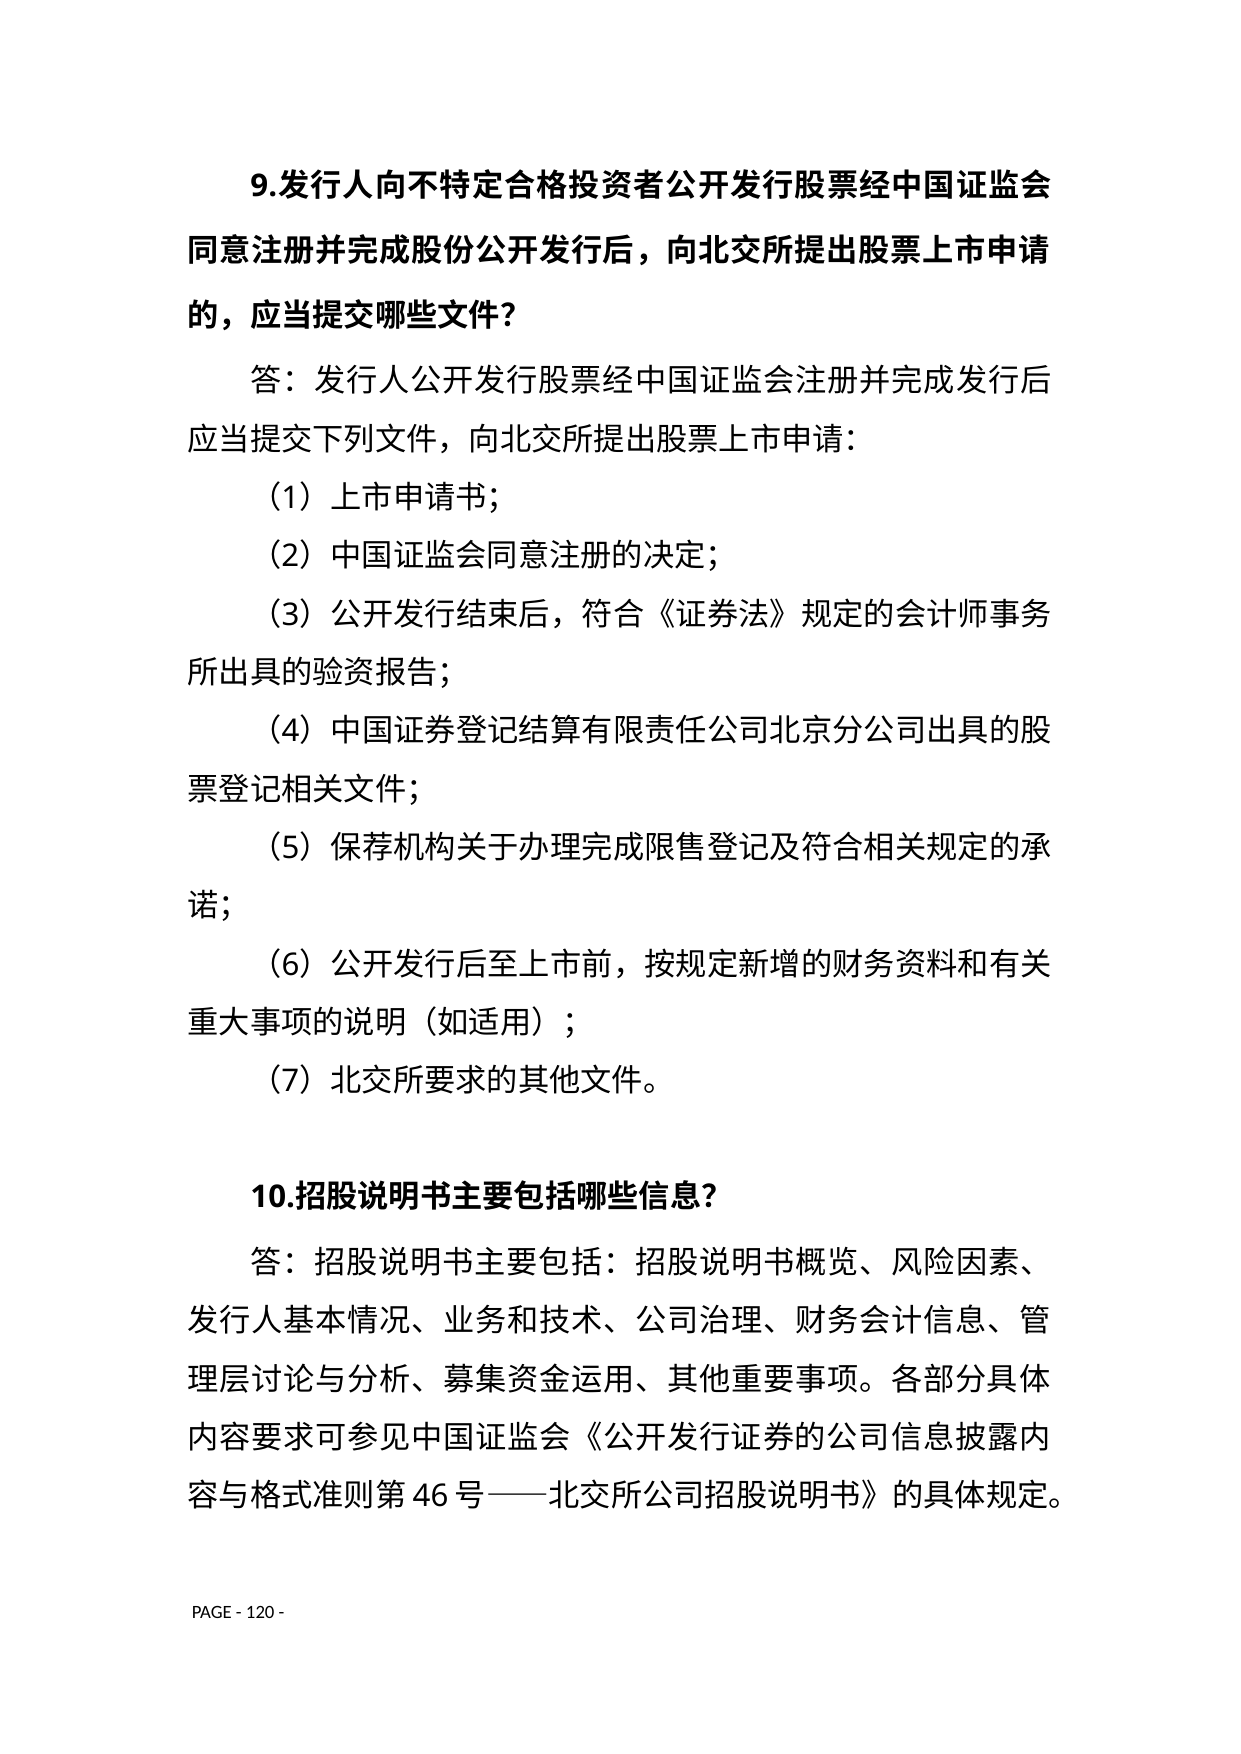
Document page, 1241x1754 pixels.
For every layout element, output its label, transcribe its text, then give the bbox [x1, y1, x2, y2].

text （2）中国证监会同意注册的决定； [187, 520, 1053, 578]
text 答：招股说明书主要包括：招股说明书概览、风险因素、发行人基本情况、业务和技术、公司治理、财务会计信息、管理层讨论与分析、募集资金运用、其他重要事项。各部分具体内容要求可参见中国证监会《公开发行证券的公司信息披露内容与格式准则第46号——北交所公司招股说明书》的具体规定。 [187, 1227, 1053, 1518]
text （7）北交所要求的其他文件。 [187, 1045, 1053, 1103]
text 10.招股说明书主要包括哪些信息？ [187, 1162, 1053, 1227]
text （4）中国证券登记结算有限责任公司北京分公司出具的股票登记相关文件； [187, 695, 1053, 812]
text （3）公开发行结束后，符合《证券法》规定的会计师事务所出具的验资报告； [187, 578, 1053, 695]
text （5）保荐机构关于办理完成限售登记及符合相关规定的承诺； [187, 812, 1053, 928]
text 答：发行人公开发行股票经中国证监会注册并完成发行后，应当提交下列文件，向北交所提出股票上市申请： [187, 345, 1053, 462]
text 9.发行人向不特定合格投资者公开发行股票经中国证监会同意注册并完成股份公开发行后，向北交所提出股票上市申请的，应当提交哪些文件？ [187, 150, 1053, 345]
text （1）上市申请书； [187, 462, 1053, 520]
text （6）公开发行后至上市前，按规定新增的财务资料和有关重大事项的说明（如适用）； [187, 928, 1053, 1045]
